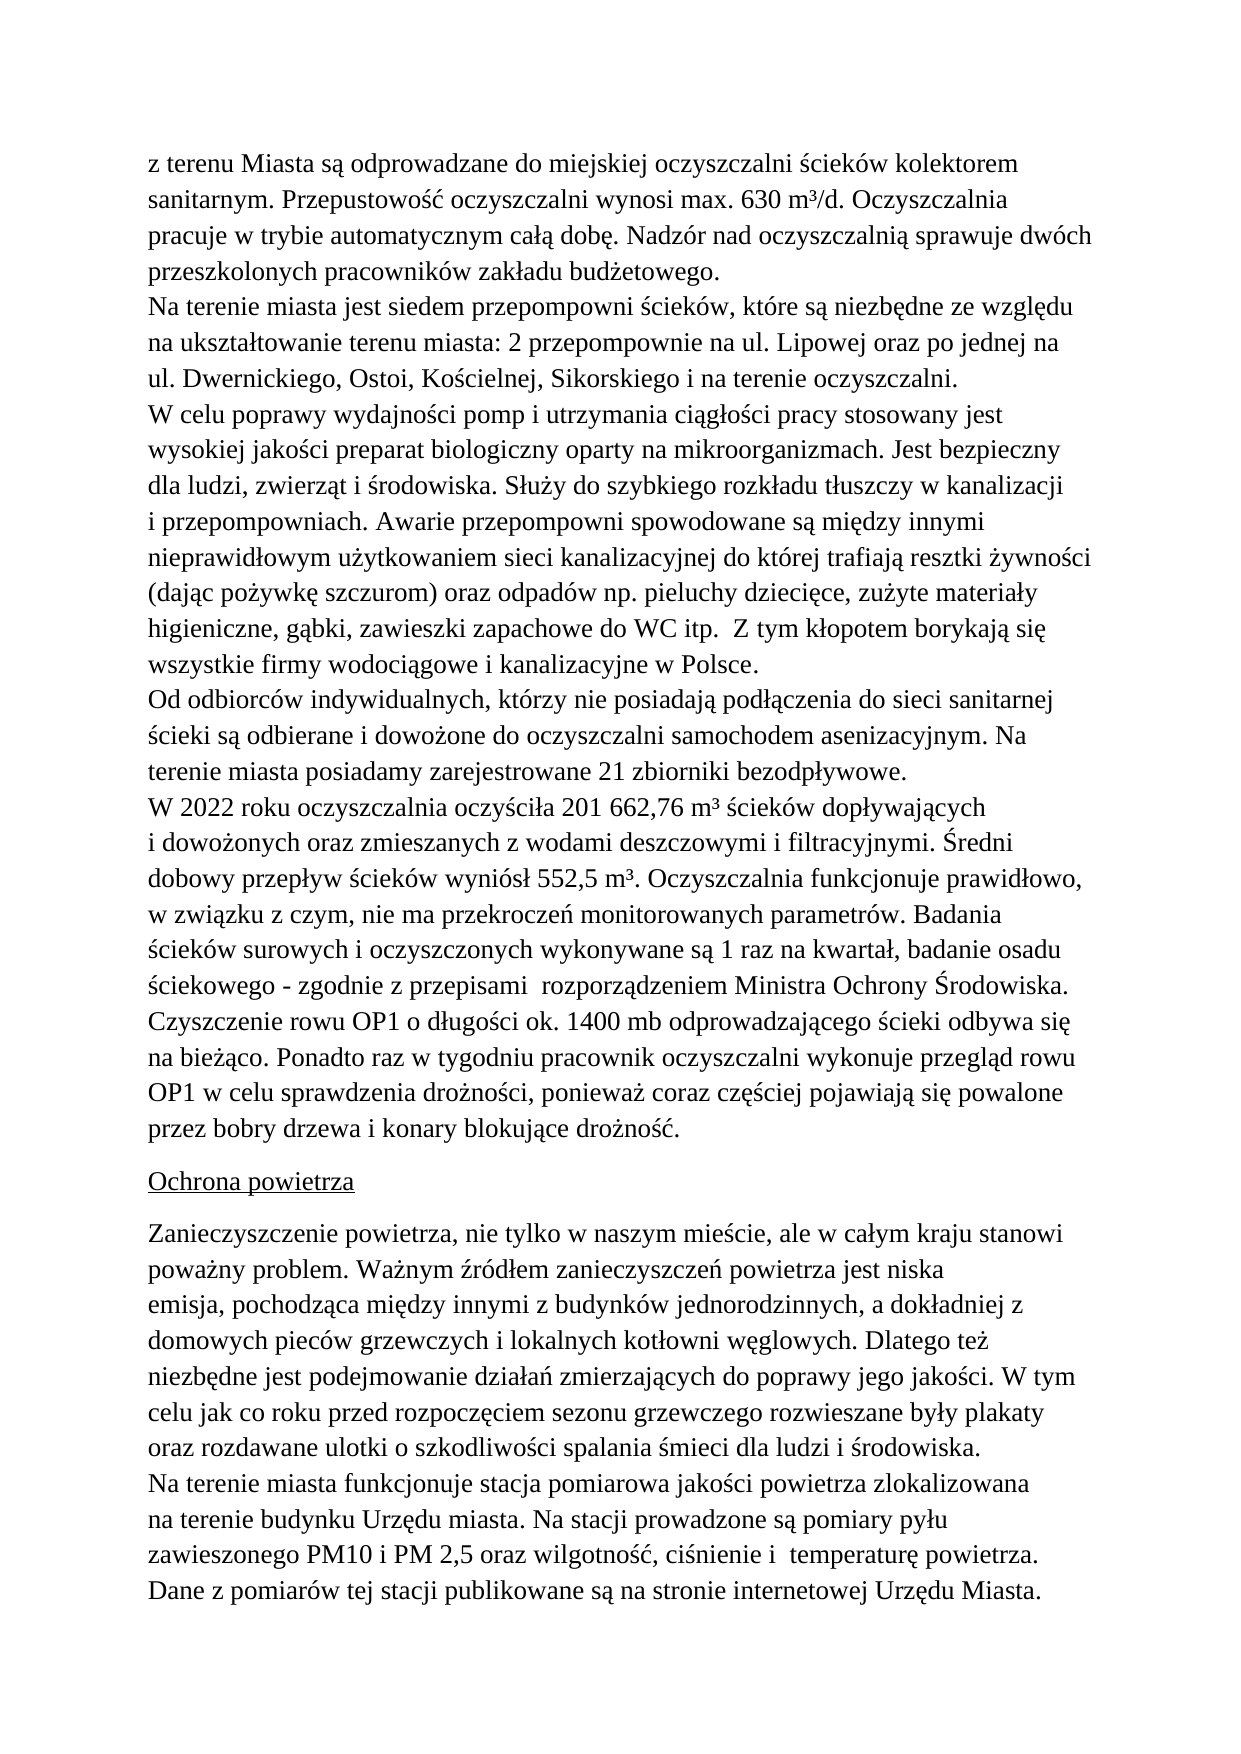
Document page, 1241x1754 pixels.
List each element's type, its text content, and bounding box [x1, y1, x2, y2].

text Ochrona powietrza [148, 1165, 1093, 1196]
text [148, 148, 1093, 1143]
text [148, 1217, 1093, 1606]
